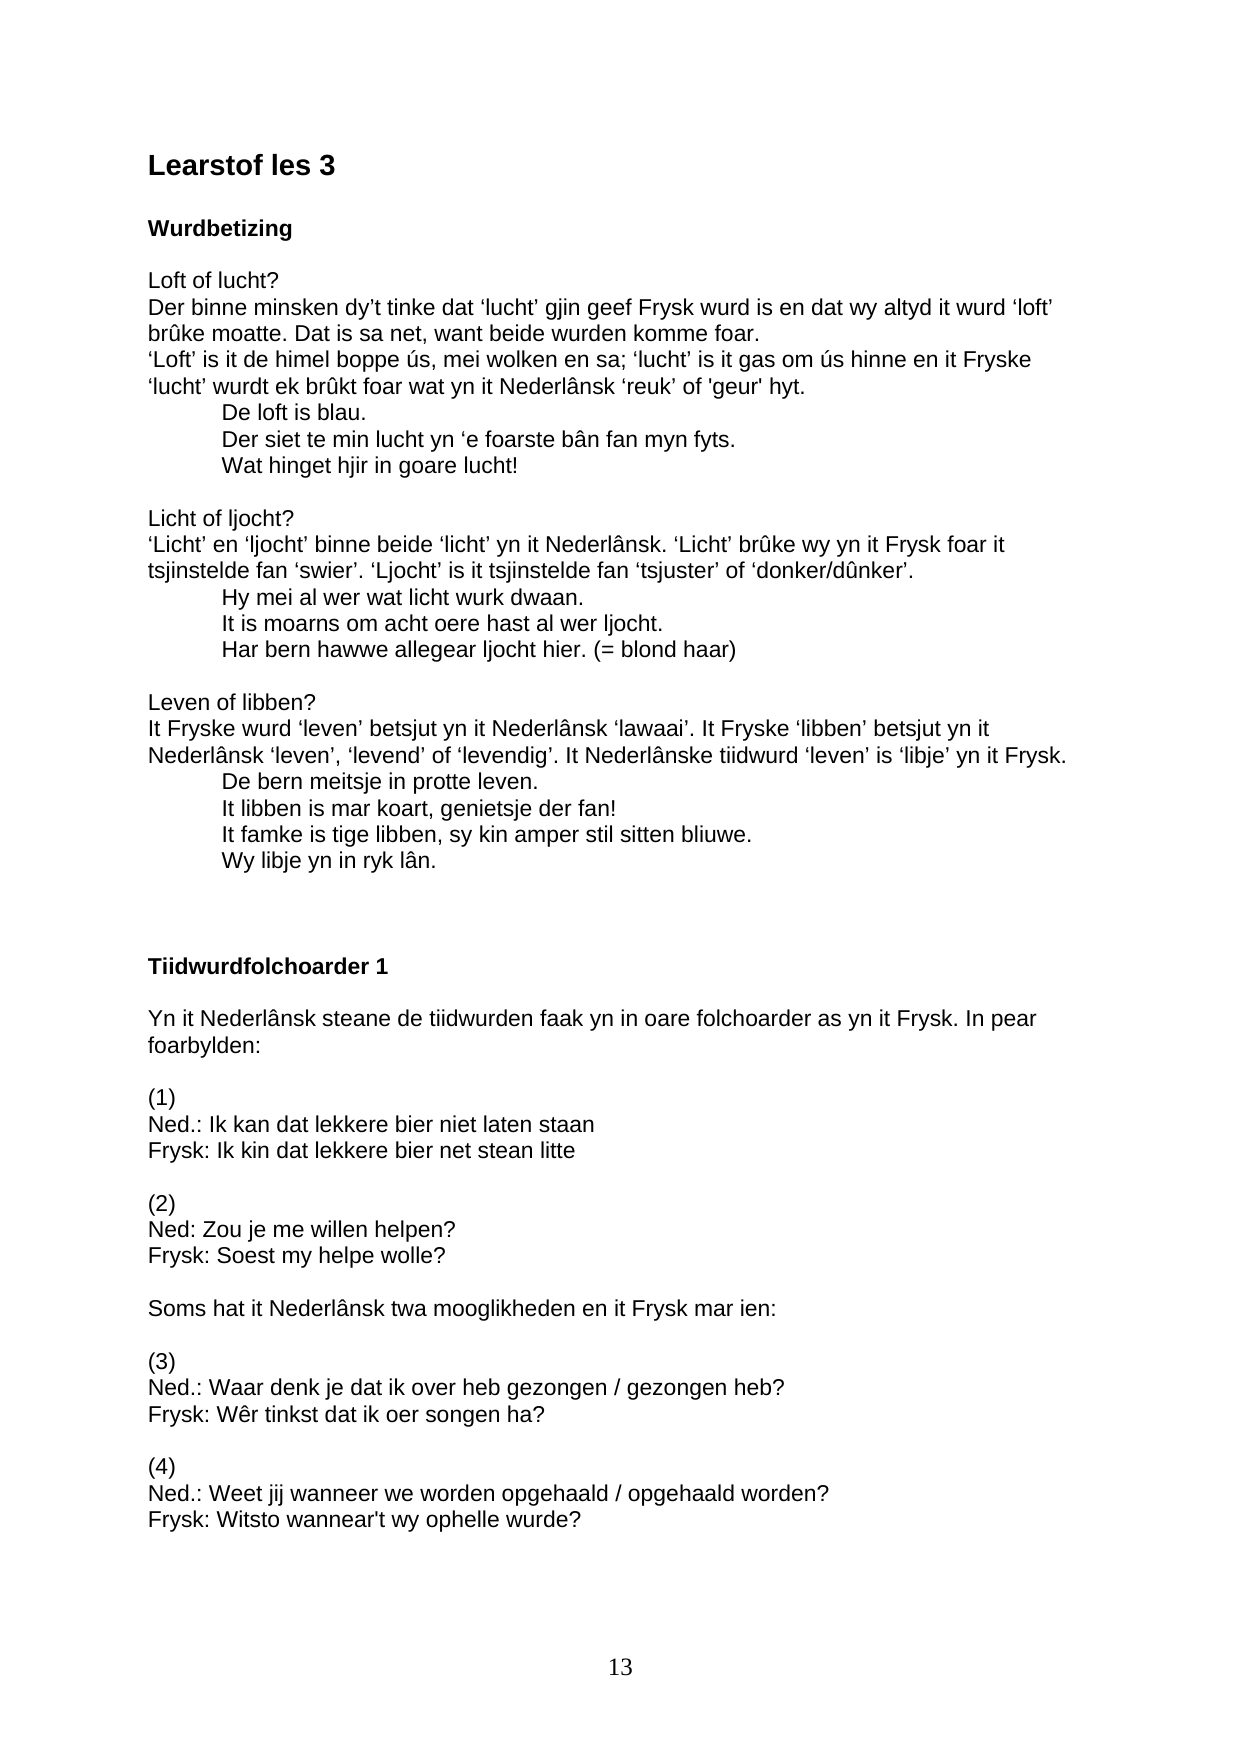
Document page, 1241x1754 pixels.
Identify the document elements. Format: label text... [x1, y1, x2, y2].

text Soms hat it Nederlânsk twa mooglikheden en it Frysk mar ien: [148, 1295, 1093, 1322]
text Der siet te min lucht yn ‘e foarste bân fan myn fyts. [148, 426, 1093, 452]
text Leven of libben? [148, 689, 1093, 715]
text (1) [148, 1084, 1093, 1111]
text Har bern hawwe allegear ljocht hier. (= blond haar) [148, 636, 1093, 663]
text Yn it Nederlânsk steane de tiidwurden faak yn in oare folchoarder as yn it Frysk. In pear foarbylden: [148, 1005, 1093, 1058]
text Hy mei al wer wat licht wurk dwaan. [148, 584, 1093, 610]
text (2) [148, 1190, 1093, 1216]
text It libben is mar koart, genietsje der fan! [148, 794, 1093, 821]
text It Fryske wurd ‘leven’ betsjut yn it Nederlânsk ‘lawaai’. It Fryske ‘libben’ betsjut yn it Nederlânsk ‘leven’, ‘levend’ of ‘levendig’. It Nederlânske tiidwurd ‘leven’ is ‘libje’ yn it Frysk. [148, 715, 1093, 768]
text De loft is blau. [148, 399, 1093, 426]
text Wy libje yn in ryk lân. [148, 847, 1093, 873]
text Frysk: Ik kin dat lekkere bier net stean litte [148, 1137, 1093, 1163]
text Ned: Zou je me willen helpen? [148, 1216, 1093, 1242]
text Der binne minsken dy’t tinke dat ‘lucht’ gjin geef Frysk wurd is en dat wy altyd it wurd ‘loft’ brûke moatte. Dat is sa net, want beide wurden komme foar. [148, 294, 1093, 346]
text Ned.: Waar denk je dat ik over heb gezongen / gezongen heb? [148, 1374, 1093, 1401]
text Frysk: Witsto wannear't wy ophelle wurde? [148, 1506, 1093, 1532]
text Tiidwurdfolchoarder 1 [148, 953, 1093, 979]
text De bern meitsje in protte leven. [148, 768, 1093, 794]
text (3) [148, 1348, 1093, 1374]
text ‘Loft’ is it de himel boppe ús, mei wolken en sa; ‘lucht’ is it gas om ús hinne en it Fryske ‘lucht’ wurdt ek brûkt foar wat yn it Nederlânsk ‘reuk’ of 'geur' hyt. [148, 346, 1093, 399]
text Frysk: Wêr tinkst dat ik oer songen ha? [148, 1401, 1093, 1427]
text ‘Licht’ en ‘ljocht’ binne beide ‘licht’ yn it Nederlânsk. ‘Licht’ brûke wy yn it Frysk foar it tsjinstelde fan ‘swier’. ‘Ljocht’ is it tsjinstelde fan ‘tsjuster’ of ‘donker/dûnker’. [148, 531, 1093, 584]
text Licht of ljocht? [148, 504, 1093, 531]
text Loft of lucht? [148, 267, 1093, 294]
text (4) [148, 1453, 1093, 1480]
text Ned.: Ik kan dat lekkere bier niet laten staan [148, 1111, 1093, 1137]
text It famke is tige libben, sy kin amper stil sitten bliuwe. [148, 821, 1093, 847]
text Wat hinget hjir in goare lucht! [148, 452, 1093, 478]
text Learstof les 3 [148, 148, 1093, 181]
text Ned.: Weet jij wanneer we worden opgehaald / opgehaald worden? [148, 1480, 1093, 1506]
text Wurdbetizing [148, 215, 1093, 241]
text It is moarns om acht oere hast al wer ljocht. [148, 610, 1093, 636]
text Frysk: Soest my helpe wolle? [148, 1242, 1093, 1269]
